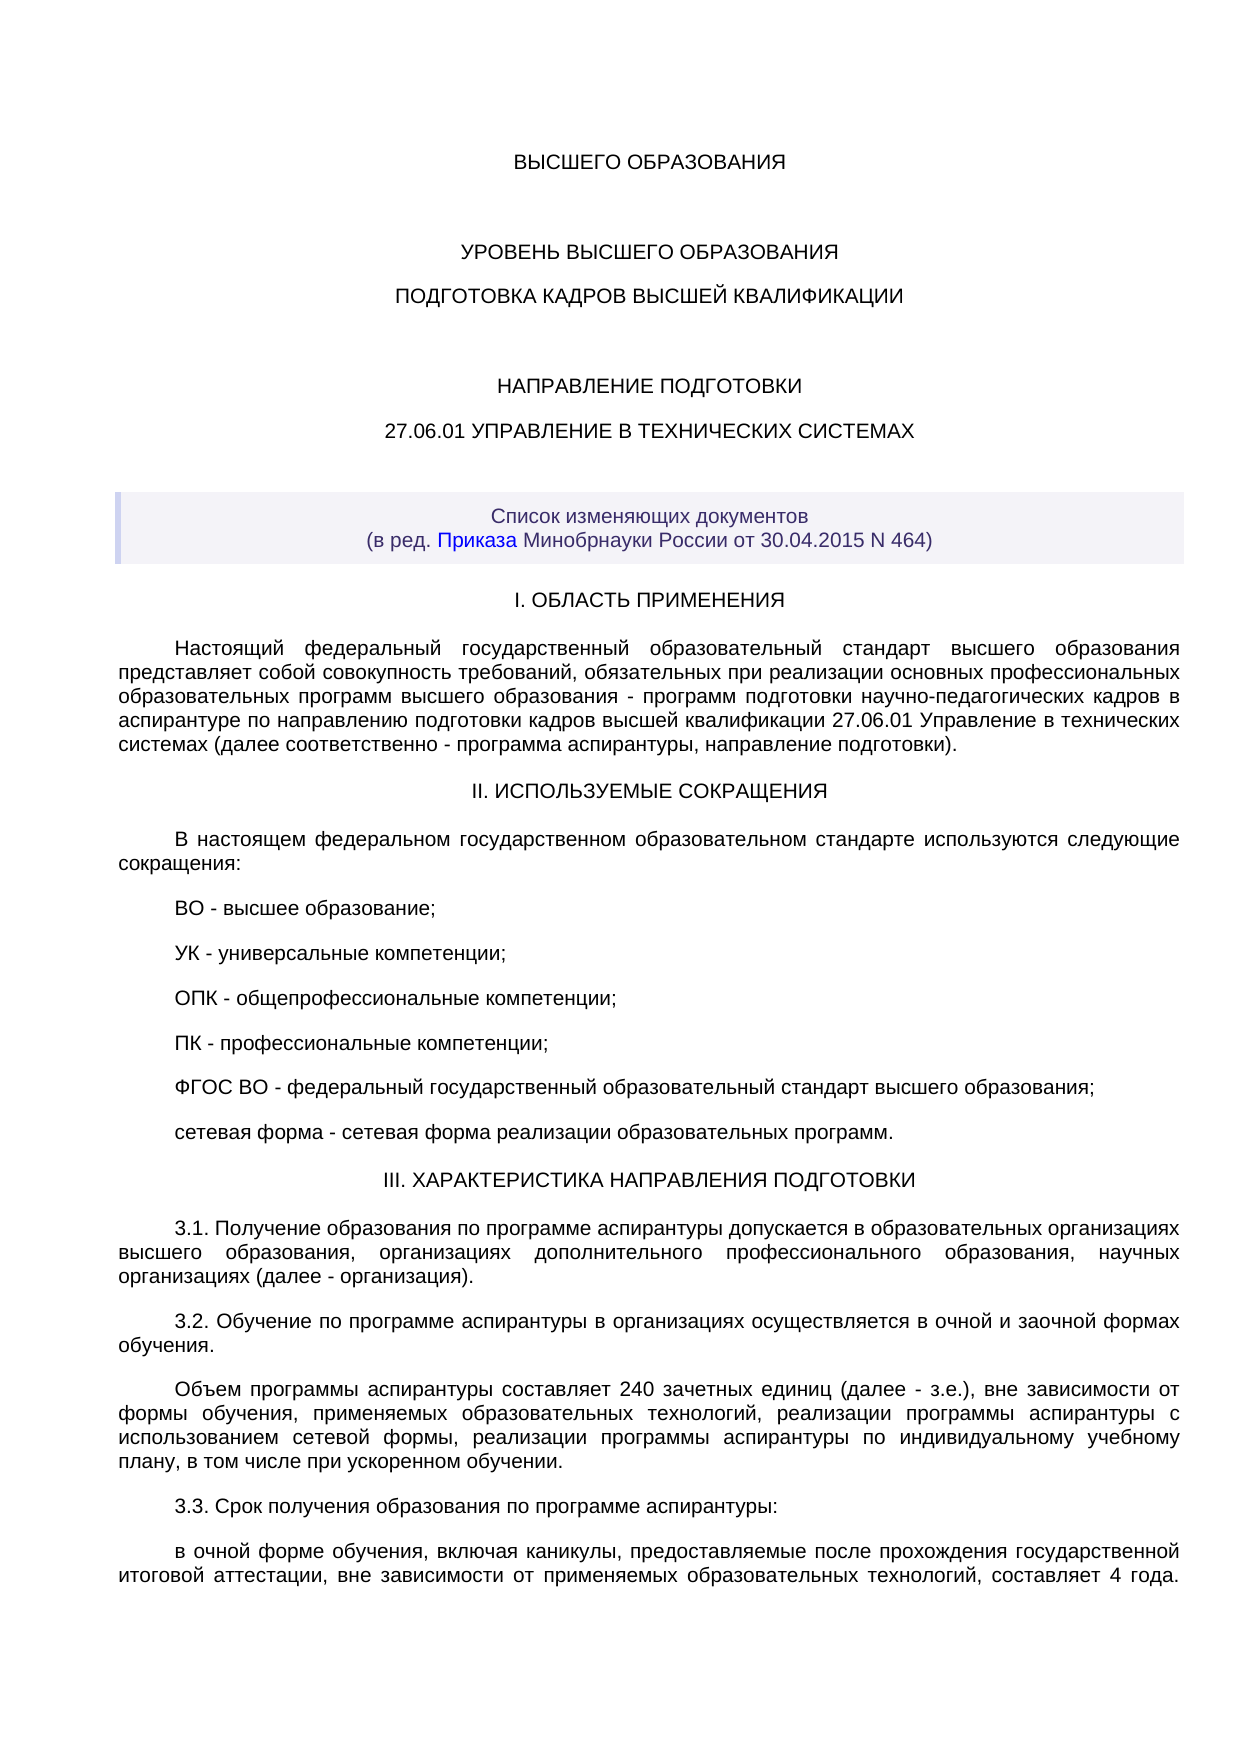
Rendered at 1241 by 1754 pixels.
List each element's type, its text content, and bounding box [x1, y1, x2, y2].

text В настоящем федеральном государственном образовательном стандарте используются следующие сокращения: [118, 827, 1181, 875]
text I. ОБЛАСТЬ ПРИМЕНЕНИЯ [118, 588, 1181, 612]
text ВО - высшее образование; [118, 896, 1181, 920]
text 3.1. Получение образования по программе аспирантуры допускается в образовательных организациях высшего образования, организациях дополнительного профессионального образования, научных организациях (далее - организация). [118, 1216, 1181, 1288]
text ВЫСШЕГО ОБРАЗОВАНИЯ [118, 150, 1181, 174]
text Объем программы аспирантуры составляет 240 зачетных единиц (далее - з.е.), вне зависимости от формы обучения, применяемых образовательных технологий, реализации программы аспирантуры с использованием сетевой формы, реализации программы аспирантуры по индивидуальному учебному плану, в том числе при ускоренном обучении. [118, 1377, 1181, 1473]
text 3.3. Срок получения образования по программе аспирантуры: [118, 1494, 1181, 1518]
text ПОДГОТОВКА КАДРОВ ВЫСШЕЙ КВАЛИФИКАЦИИ [118, 284, 1181, 308]
text УК - универсальные компетенции; [118, 941, 1181, 965]
text ОПК - общепрофессиональные компетенции; [118, 986, 1181, 1009]
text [118, 1539, 1181, 1587]
text III. ХАРАКТЕРИСТИКА НАПРАВЛЕНИЯ ПОДГОТОВКИ [118, 1168, 1181, 1192]
text II. ИСПОЛЬЗУЕМЫЕ СОКРАЩЕНИЯ [118, 779, 1181, 803]
table_header Список изменяющих документов (в ред. Приказа Минобрнауки России от 30.04.2015 N 464) [121, 492, 1178, 564]
text УРОВЕНЬ ВЫСШЕГО ОБРАЗОВАНИЯ [118, 239, 1181, 263]
text ПК - профессиональные компетенции; [118, 1030, 1181, 1054]
text Настоящий федеральный государственный образовательный стандарт высшего образования представляет собой совокупность требований, обязательных при реализации основных профессиональных образовательных программ высшего образования - программ подготовки научно-педагогических кадров в аспирантуре по направлению подготовки кадров высшей квалификации 27.06.01 Управление в технических системах (далее соответственно - программа аспирантуры, направление подготовки). [118, 636, 1181, 755]
text сетевая форма - сетевая форма реализации образовательных программ. [118, 1120, 1181, 1144]
text ФГОС ВО - федеральный государственный образовательный стандарт высшего образования; [118, 1075, 1181, 1099]
text 27.06.01 УПРАВЛЕНИЕ В ТЕХНИЧЕСКИХ СИСТЕМАХ [118, 419, 1181, 443]
text НАПРАВЛЕНИЕ ПОДГОТОВКИ [118, 374, 1181, 398]
text 3.2. Обучение по программе аспирантуры в организациях осуществляется в очной и заочной формах обучения. [118, 1308, 1181, 1356]
